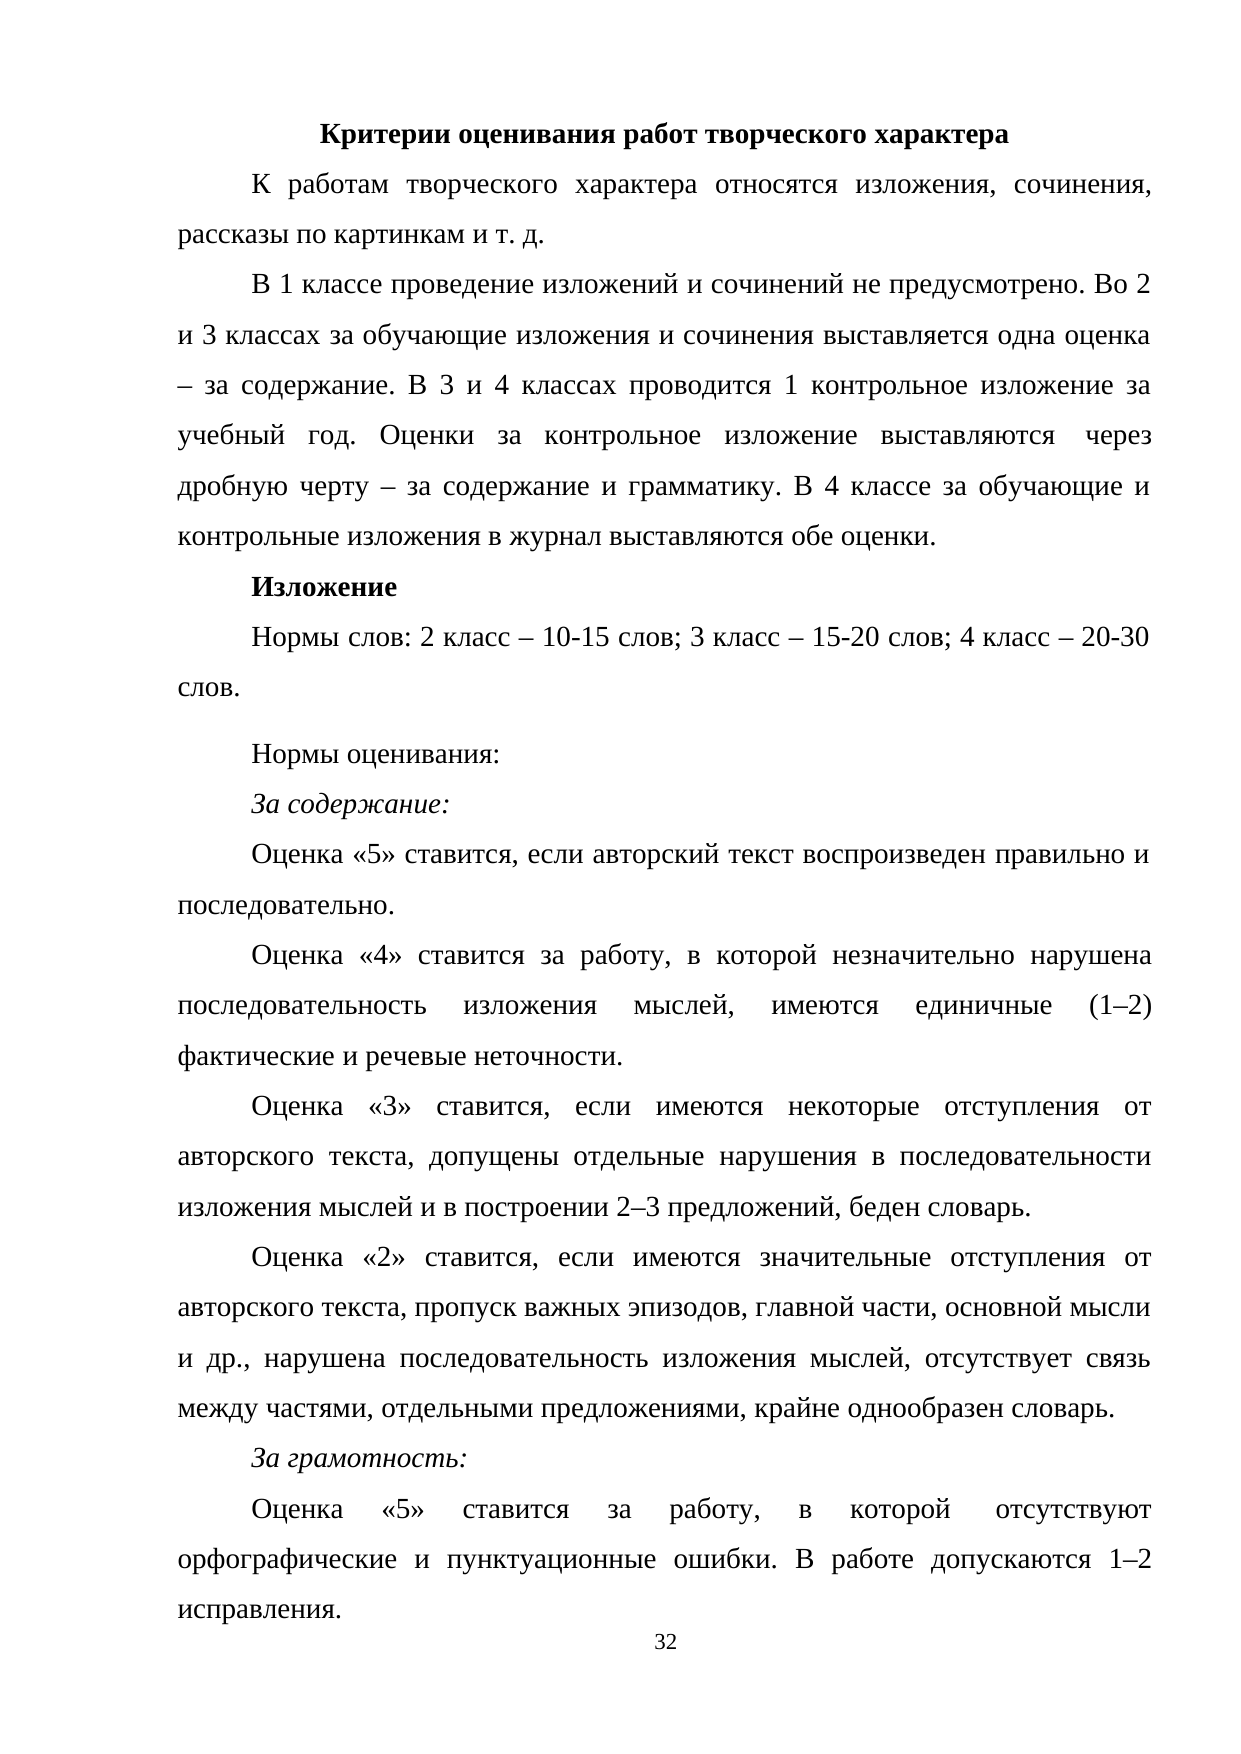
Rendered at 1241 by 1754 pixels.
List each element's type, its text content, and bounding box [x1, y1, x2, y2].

text последовательно. [177, 887, 1192, 921]
text Оценка «2» ставится, если имеются значительные отступления от авторского текста, пропуск важных эпизодов, главной части, основной мысли и др., нарушена последовательность изложения мыслей, отсутствует связь между частями, отдельными предложениями, крайне однообразен словарь. [177, 1239, 1152, 1424]
text За грамотность: [251, 1441, 1192, 1474]
text Оценка «4» ставится за работу, в которой незначительно нарушена последовательность изложения мыслей, имеются единичные (1–2) фактические и речевые неточности. [177, 937, 1152, 1071]
text Критерии оценивания работ творческого характера [319, 116, 1192, 149]
text В 1 классе проведение изложений и сочинений не предусмотрено. Во 2 и 3 классах за обучающие изложения и сочинения выставляется одна оценка [177, 266, 1152, 350]
text Оценка «5» ставится за работу, в которой отсутствуют орфографические и пунктуационные ошибки. В работе допускаются 1–2 исправления. [177, 1491, 1152, 1625]
text – за содержание. В 3 и 4 классах проводится 1 контрольное изложение за учебный год. Оценки за контрольное изложение выставляются через дробную черту – за содержание и грамматику. В 4 классе за обучающие и контрольные изложения в журнал выставляются обе оценки. [177, 367, 1152, 552]
text Оценка «5» ставится, если авторский текст воспроизведен правильно и [251, 837, 1192, 870]
text слов. [177, 669, 241, 702]
text Нормы оценивания: [251, 736, 1192, 769]
text Нормы слов: 2 класс – 10-15 слов; 3 класс – 15-20 слов; 4 класс – 20-30 [251, 619, 1192, 652]
text Оценка «3» ставится, если имеются некоторые отступления от авторского текста, допущены отдельные нарушения в последовательности изложения мыслей и в построении 2–3 предложений, беден словарь. [177, 1088, 1152, 1222]
text Изложение [251, 569, 1192, 602]
text За содержание: [251, 786, 1192, 820]
text К работам творческого характера относятся изложения, сочинения, рассказы по картинкам и т. д. [177, 166, 1152, 250]
